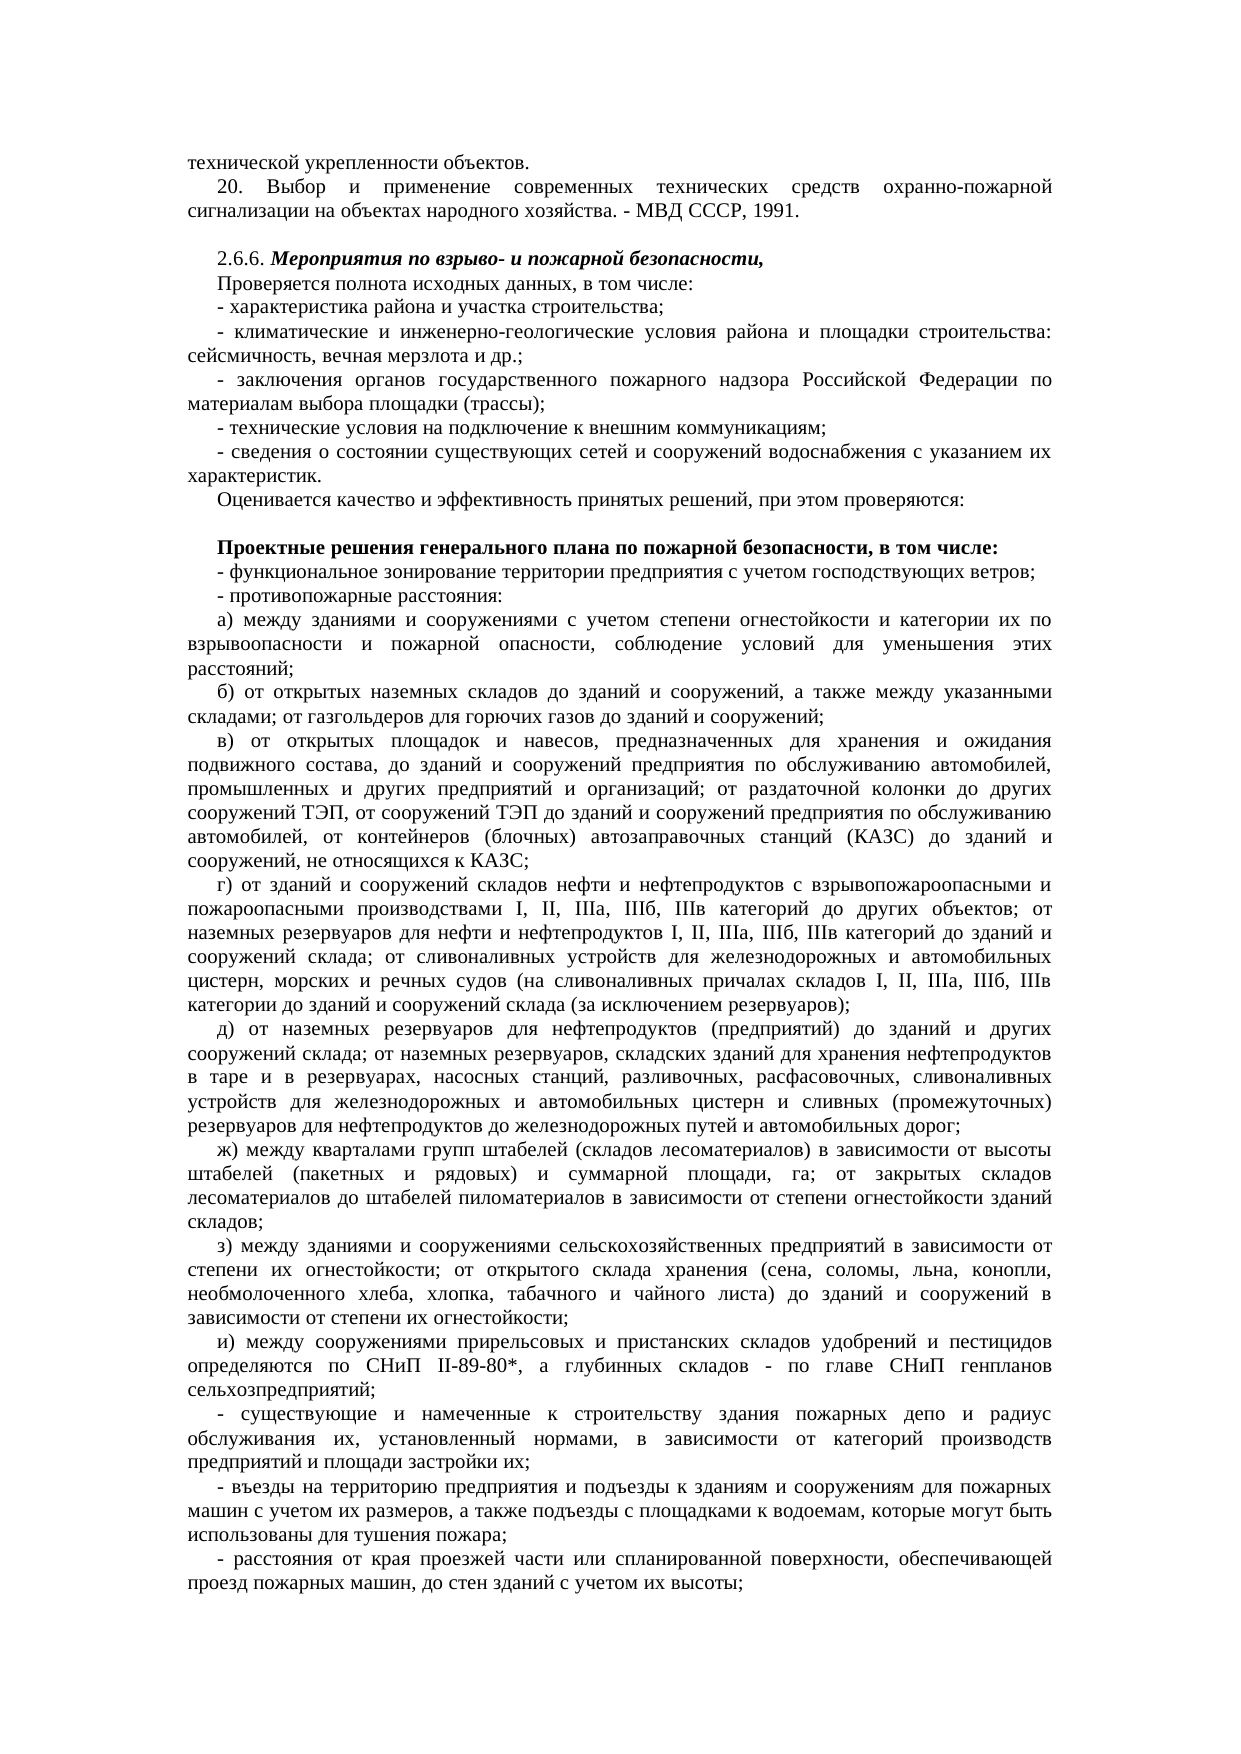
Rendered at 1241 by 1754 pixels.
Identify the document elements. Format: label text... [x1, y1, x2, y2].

text - въезды на территорию предприятия и подъезды к зданиям и сооружениям для пожарных машин с учетом их размеров, а также подъезды с площадками к водоемам, которые могут быть использованы для тушения пожара; [187, 1473, 1053, 1546]
text д) от наземных резервуаров для нефтепродуктов (предприятий) до зданий и других сооружений склада; от наземных резервуаров, складских зданий для хранения нефтепродуктов в таре и в резервуарах, насосных станций, разливочных, расфасовочных, сливоналивных устройств для железнодорожных и автомобильных цистерн и сливных (промежуточных) резервуаров для нефтепродуктов до железнодорожных путей и автомобильных дорог; [187, 1016, 1053, 1137]
text а) между зданиями и сооружениями с учетом степени огнестойкости и категории их по взрывоопасности и пожарной опасности, соблюдение условий для уменьшения этих расстояний; [187, 607, 1053, 679]
text Проектные решения генерального плана по пожарной безопасности, в том числе: [187, 535, 1053, 559]
text б) от открытых наземных складов до зданий и сооружений, а также между указанными складами; от газгольдеров для горючих газов до зданий и сооружений; [187, 679, 1053, 727]
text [187, 150, 1053, 174]
text 2.6.6. Мероприятия по взрыво- и пожарной безопасности, [187, 246, 1053, 270]
text - сведения о состоянии существующих сетей и сооружений водоснабжения с указанием их характеристик. [187, 439, 1053, 487]
text - противопожарные расстояния: [187, 583, 1053, 607]
text Проверяется полнота исходных данных, в том числе: [187, 270, 1053, 294]
text и) между сооружениями прирельсовых и пристанских складов удобрений и пестицидов определяются по СНиП II-89-80*, а глубинных складов - по главе СНиП генпланов сельхозпредприятий; [187, 1329, 1053, 1401]
text ж) между кварталами групп штабелей (складов лесоматериалов) в зависимости от высоты штабелей (пакетных и рядовых) и суммарной площади, га; от закрытых складов лесоматериалов до штабелей пиломатериалов в зависимости от степени огнестойкости зданий складов; [187, 1137, 1053, 1233]
text г) от зданий и сооружений складов нефти и нефтепродуктов с взрывопожароопасными и пожароопасными производствами I, II, IIIа, IIIб, IIIв категорий до других объектов; от наземных резервуаров для нефти и нефтепродуктов I, II, IIIа, IIIб, IIIв категорий до зданий и сооружений склада; от сливоналивных устройств для железнодорожных и автомобильных цистерн, морских и речных судов (на сливоналивных причалах складов I, II, IIIа, IIIб, IIIв категории до зданий и сооружений склада (за исключением резервуаров); [187, 872, 1053, 1016]
text з) между зданиями и сооружениями сельскохозяйственных предприятий в зависимости от степени их огнестойкости; от открытого склада хранения (сена, соломы, льна, конопли, необмолоченного хлеба, хлопка, табачного и чайного листа) до зданий и сооружений в зависимости от степени их огнестойкости; [187, 1233, 1053, 1329]
text - технические условия на подключение к внешним коммуникациям; [187, 415, 1053, 439]
text - заключения органов государственного пожарного надзора Российской Федерации по материалам выбора площадки (трассы); [187, 367, 1053, 415]
text 20. Выбор и применение современных технических средств охранно-пожарной сигнализации на объектах народного хозяйства. - МВД СССР, 1991. [187, 174, 1053, 222]
text - климатические и инженерно-геологические условия района и площадки строительства: сейсмичность, вечная мерзлота и др.; [187, 318, 1053, 367]
text в) от открытых площадок и навесов, предназначенных для хранения и ожидания подвижного состава, до зданий и сооружений предприятия по обслуживанию автомобилей, промышленных и других предприятий и организаций; от раздаточной колонки до других сооружений ТЭП, от сооружений ТЭП до зданий и сооружений предприятия по обслуживанию автомобилей, от контейнеров (блочных) автозаправочных станций (КАЗС) до зданий и сооружений, не относящихся к КАЗС; [187, 727, 1053, 872]
text - существующие и намеченные к строительству здания пожарных депо и радиус обслуживания их, установленный нормами, в зависимости от категорий производств предприятий и площади застройки их; [187, 1401, 1053, 1473]
text - функциональное зонирование территории предприятия с учетом господствующих ветров; [187, 559, 1053, 583]
text - расстояния от края проезжей части или спланированной поверхности, обеспечивающей проезд пожарных машин, до стен зданий с учетом их высоты; [187, 1546, 1053, 1594]
text - характеристика района и участка строительства; [187, 294, 1053, 318]
text Оценивается качество и эффективность принятых решений, при этом проверяются: [187, 487, 1053, 511]
